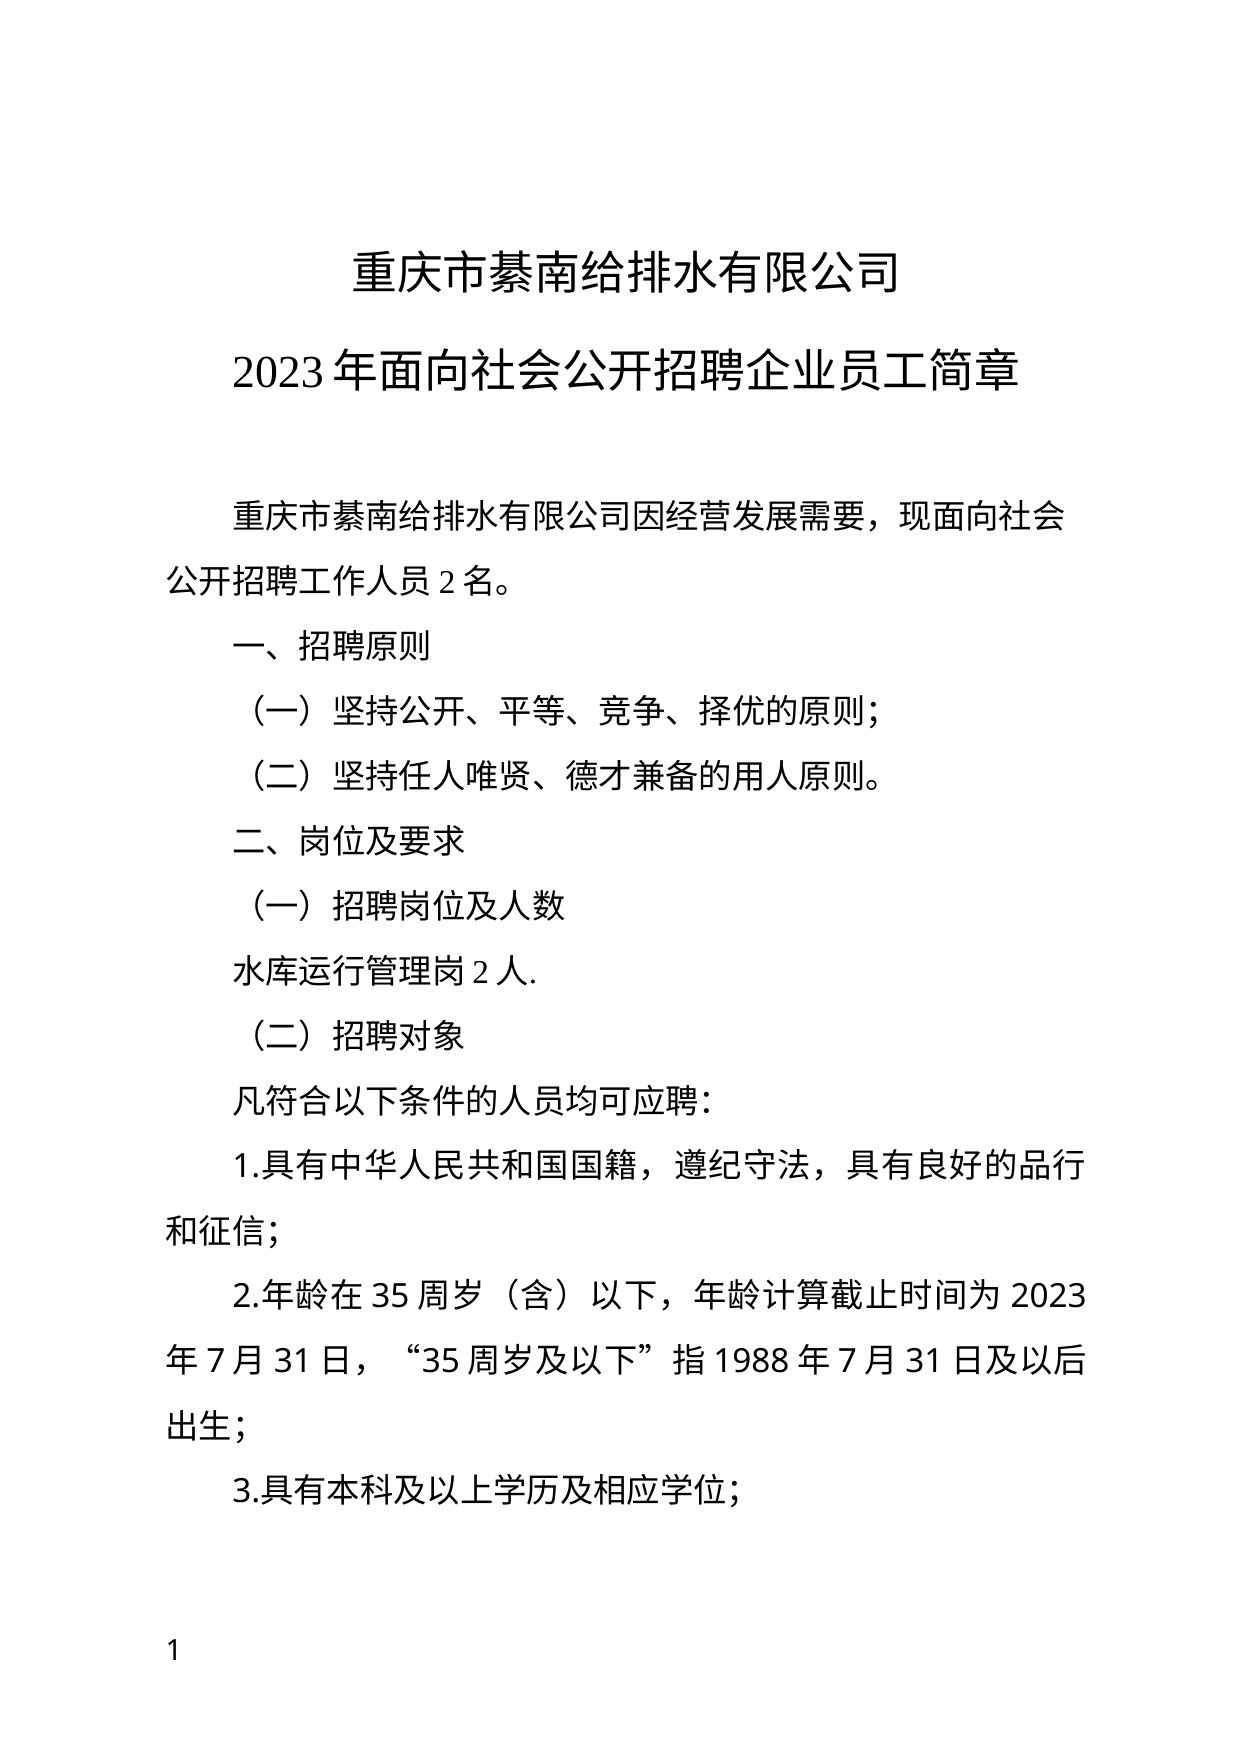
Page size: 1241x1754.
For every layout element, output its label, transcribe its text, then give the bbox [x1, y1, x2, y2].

text （二）招聘对象 [165, 1001, 1087, 1066]
text 一、招聘原则 [165, 611, 1087, 676]
text 二、岗位及要求 [165, 806, 1087, 871]
text （二）坚持任人唯贤、德才兼备的用人原则。 [165, 741, 1087, 806]
text 凡符合以下条件的人员均可应聘： [165, 1066, 1087, 1131]
text 重庆市綦南给排水有限公司 [165, 221, 1087, 318]
text 水库运行管理岗2人. [165, 936, 1087, 1001]
text 1.具有中华人民共和国国籍，遵纪守法，具有良好的品行和征信； [165, 1131, 1087, 1261]
text 2023年面向社会公开招聘企业员工简章 [165, 318, 1087, 416]
text 重庆市綦南给排水有限公司因经营发展需要，现面向社会公开招聘工作人员2名。 [165, 481, 1087, 611]
text 2.年龄在35周岁（含）以下，年龄计算截止时间为2023年7月31日，“35周岁及以下”指1988年7月31日及以后出生； [165, 1261, 1087, 1456]
text （一）坚持公开、平等、竞争、择优的原则； [165, 676, 1087, 741]
text （一）招聘岗位及人数 [165, 871, 1087, 936]
text 3.具有本科及以上学历及相应学位； [165, 1456, 1087, 1521]
